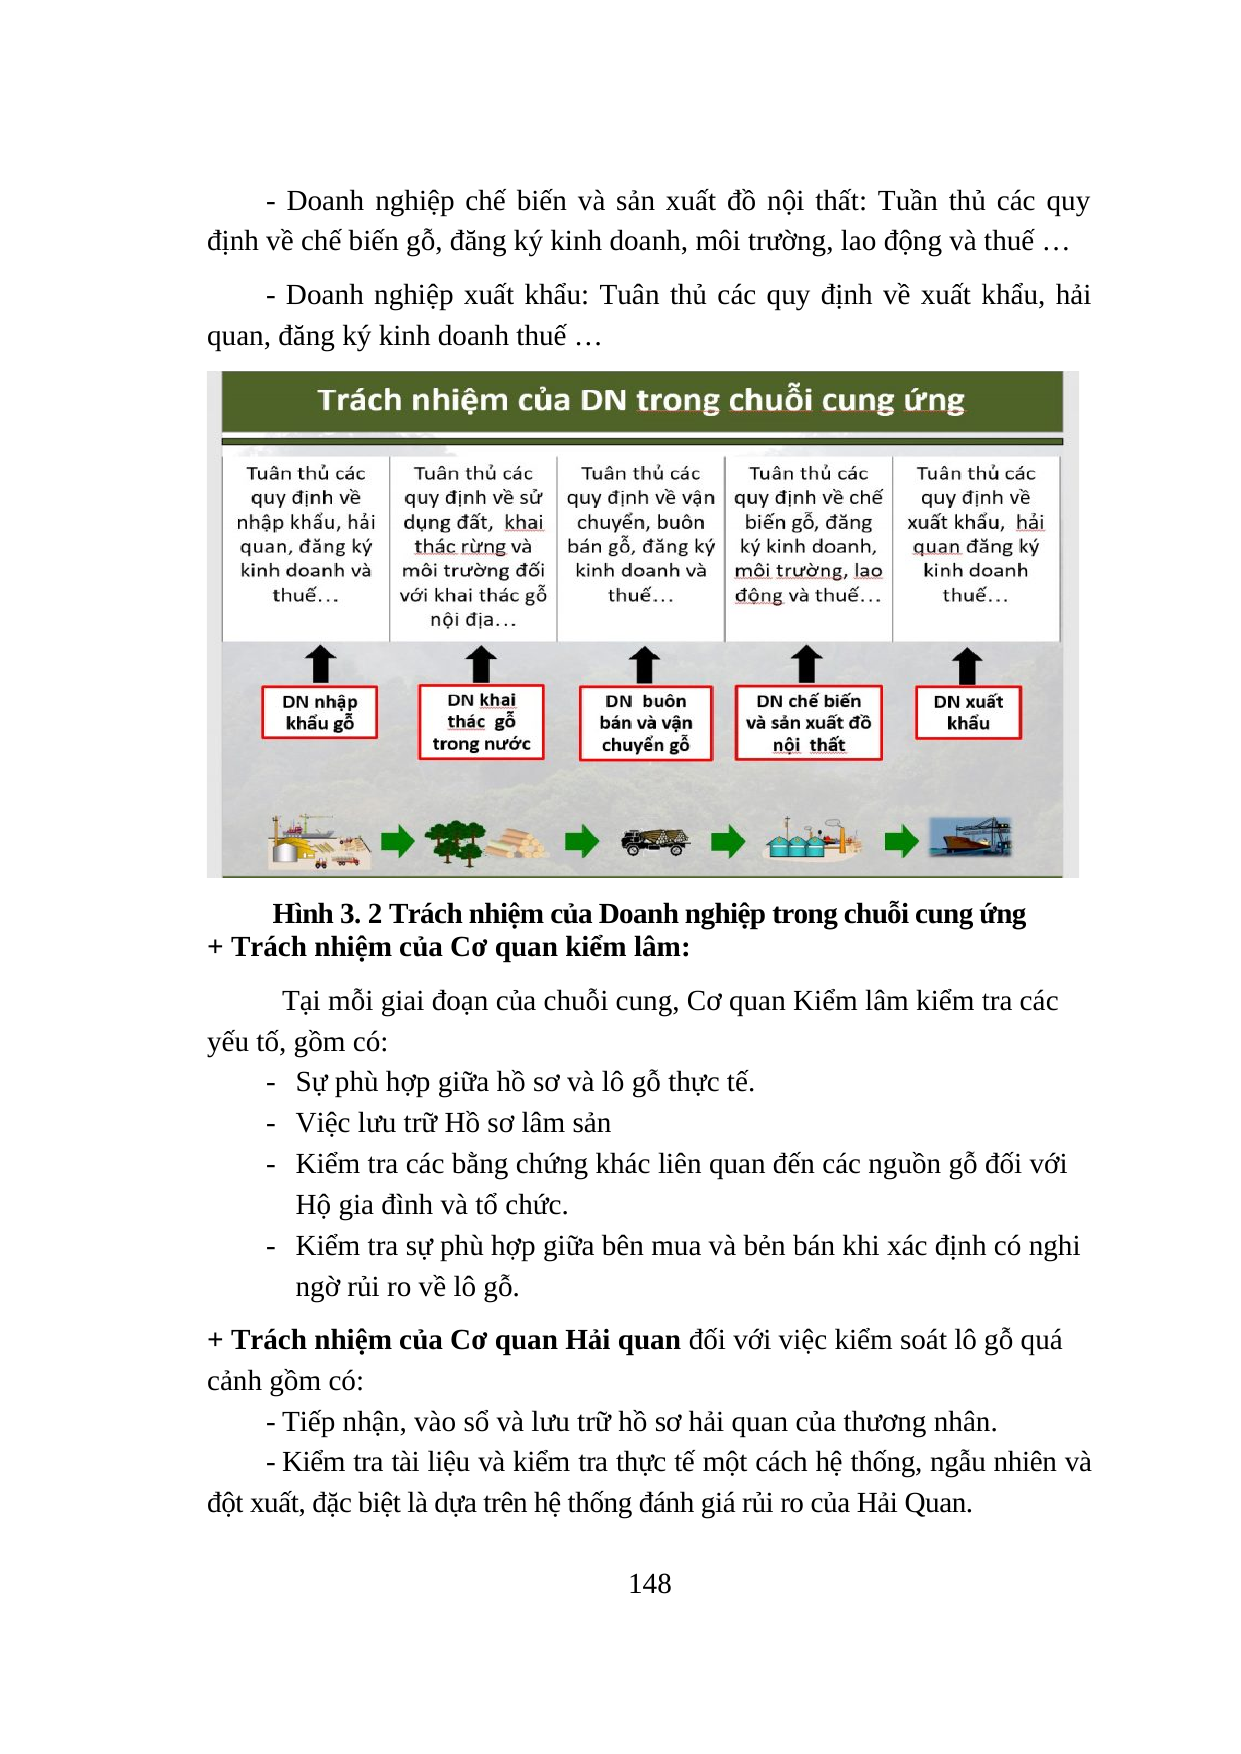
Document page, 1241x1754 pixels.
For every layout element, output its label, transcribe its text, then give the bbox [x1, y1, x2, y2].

list Việc lưu trữ Hồ sơ lâm sản [266, 1105, 1092, 1139]
text Tại mỗi giai đoạn của chuỗi cung, Cơ quan Kiểm lâm kiểm tra các yếu tố, gồm có: [207, 983, 1092, 1057]
list Kiểm tra tài liệu và kiểm tra thực tế một cách hệ thống, ngẫu nhiên và đột xuất, đặc biệt là dựa trên hệ thống đánh giá rủi ro của Hải Quan. [207, 1444, 1092, 1519]
list Sự phù hợp giữa hồ sơ và lô gỗ thực tế. [266, 1064, 1092, 1098]
list Kiểm tra sự phù hợp giữa bên mua và bẻn bán khi xác định có nghi ngờ rủi ro về lô gỗ. [266, 1228, 1092, 1302]
text Hình 3. 2 Trách nhiệm của Doanh nghiệp trong chuỗi cung ứng [207, 896, 1092, 929]
list Tiếp nhận, vào sổ và lưu trữ hồ sơ hải quan của thương nhân. [207, 1404, 1092, 1437]
text + Trách nhiệm của Cơ quan Hải quan đối với việc kiểm soát lô gỗ quá cảnh gồm có: [207, 1322, 1092, 1396]
text - Doanh nghiệp chế biến và sản xuất đồ nội thất: Tuần thủ các quy định về chế biến gỗ, đăng ký kinh doanh, môi trường, lao động và thuế … [207, 183, 1092, 257]
text - Doanh nghiệp xuất khẩu: Tuân thủ các quy định về xuất khẩu, hải quan, đăng ký kinh doanh thuế … [207, 277, 1092, 351]
text + Trách nhiệm của Cơ quan kiểm lâm: [207, 929, 1092, 963]
list Kiểm tra các bằng chứng khác liên quan đến các nguồn gỗ đối với Hộ gia đình và tổ chức. [266, 1146, 1092, 1221]
picture [206, 371, 1080, 878]
